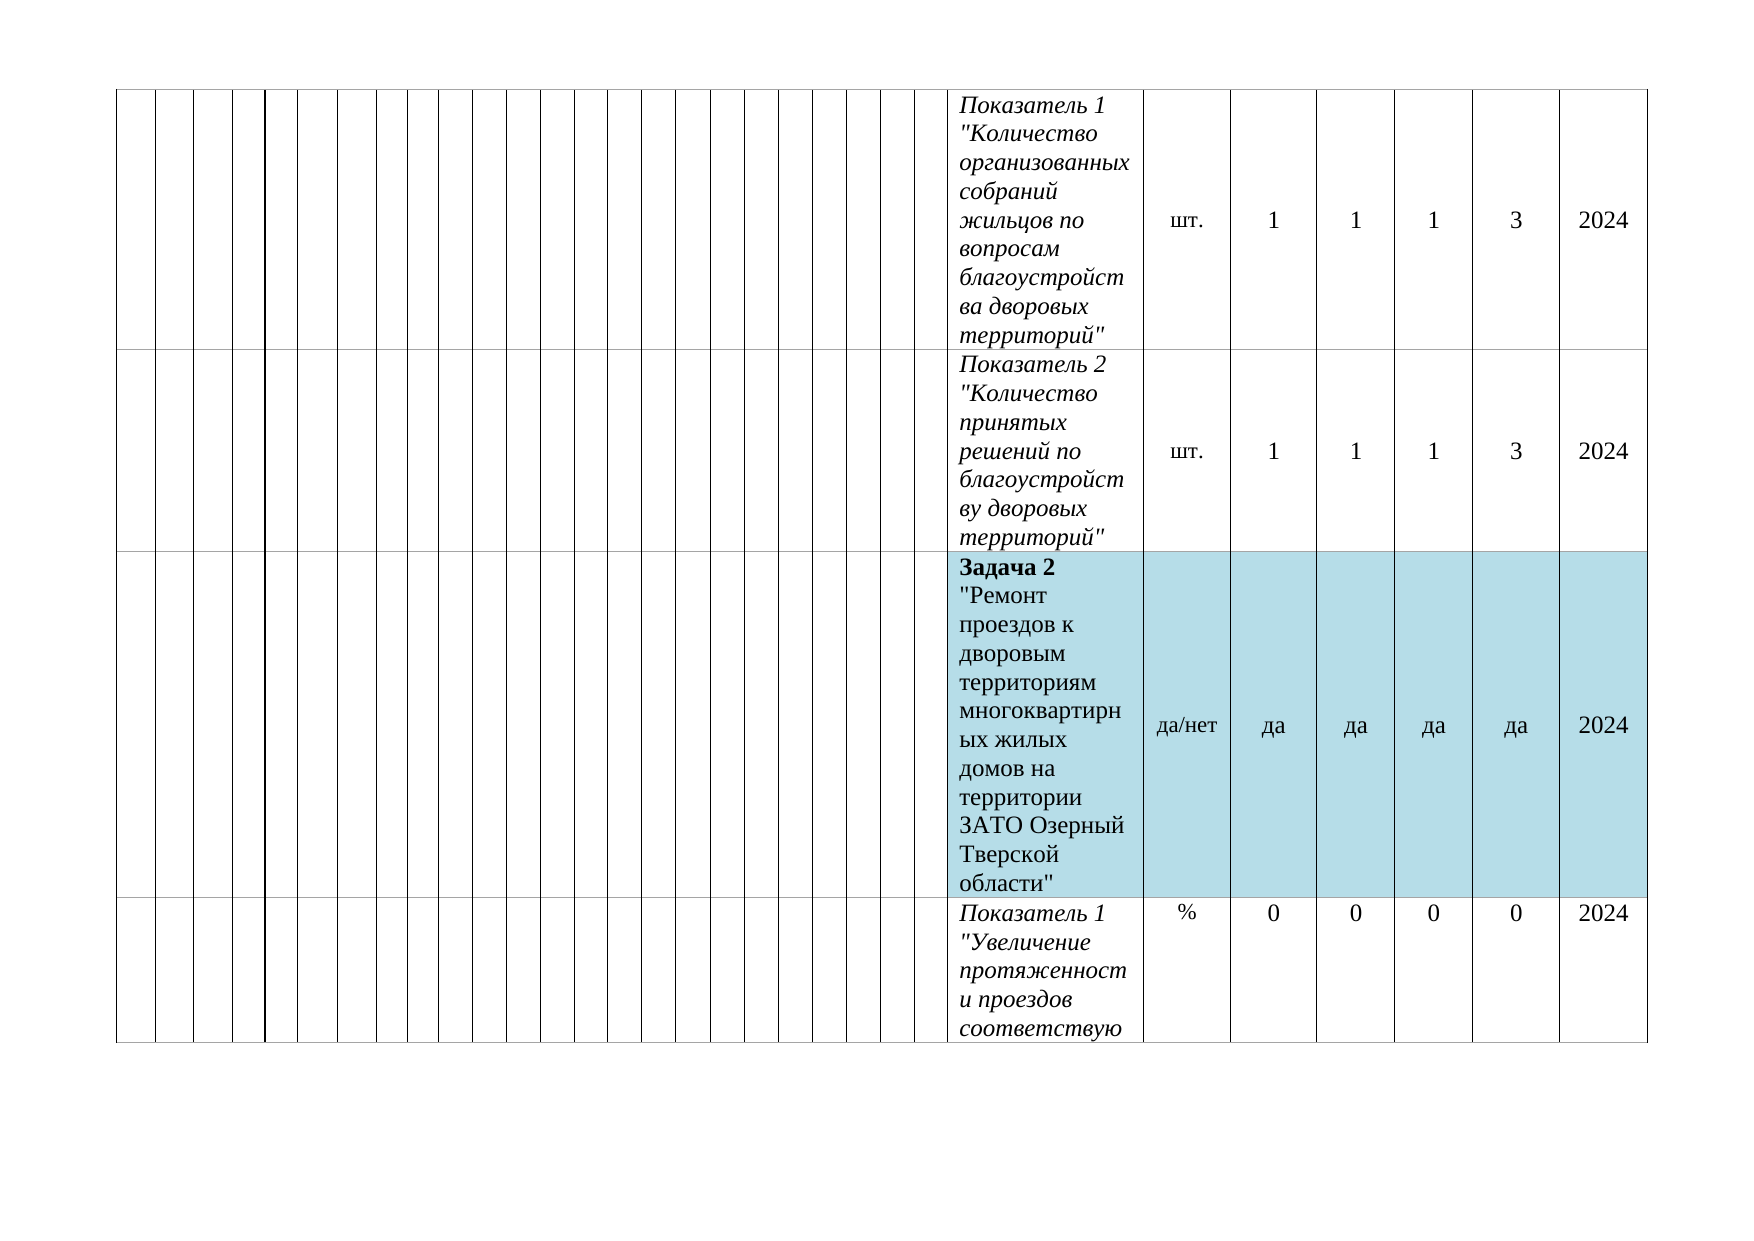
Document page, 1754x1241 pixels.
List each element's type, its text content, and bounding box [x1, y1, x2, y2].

table_cell [233, 552, 264, 897]
table_cell [507, 898, 540, 1042]
table_cell 0 [1231, 898, 1316, 1042]
table_cell 1 [1395, 90, 1472, 348]
table_cell [745, 90, 778, 348]
table_cell [711, 552, 744, 897]
table_cell [847, 552, 880, 897]
table_cell [377, 350, 407, 551]
table_cell [915, 350, 947, 551]
table_cell [298, 898, 337, 1042]
table_cell [338, 898, 376, 1042]
table_cell [439, 898, 472, 1042]
table_cell да [1473, 552, 1559, 897]
table_cell Задача 2 "Ремонт проездов к дворовым территориям многоквартирных жилых домов на территории ЗАТО Озерный Тверской области" [948, 552, 1143, 897]
table_cell [117, 552, 155, 897]
table_cell [676, 90, 710, 348]
table_cell [194, 552, 232, 897]
table_cell [507, 552, 540, 897]
table_cell [233, 90, 264, 348]
table_cell [408, 90, 438, 348]
table_cell [541, 552, 574, 897]
table_cell [813, 552, 846, 897]
table_cell [408, 898, 438, 1042]
table_cell [439, 90, 472, 348]
table_cell да/нет [1144, 552, 1230, 897]
table_cell [608, 350, 641, 551]
table_cell [575, 898, 607, 1042]
table_cell [439, 350, 472, 551]
table_cell 3 [1473, 90, 1559, 348]
table_cell 1 [1317, 90, 1394, 348]
table_cell [473, 898, 506, 1042]
table_cell [881, 350, 914, 551]
table_cell Показатель 2 "Количество принятых решений по благоустройству дворовых территорий" [948, 350, 1143, 551]
table_cell [408, 350, 438, 551]
table_cell [711, 898, 744, 1042]
table_cell [377, 90, 407, 348]
table_cell % [1144, 898, 1230, 1042]
table_cell [745, 898, 778, 1042]
table_cell [608, 552, 641, 897]
table_cell 1 [1317, 350, 1394, 551]
table_cell [676, 552, 710, 897]
table_cell [642, 898, 675, 1042]
table_cell 2024 [1560, 552, 1647, 897]
table_cell [266, 898, 297, 1042]
table_cell [541, 350, 574, 551]
table_cell [156, 350, 193, 551]
table_cell 0 [1473, 898, 1559, 1042]
table_cell [507, 90, 540, 348]
table_cell 0 [1317, 898, 1394, 1042]
table_cell [881, 90, 914, 348]
table_cell [711, 350, 744, 551]
table_cell 1 [1231, 90, 1316, 348]
table_cell [915, 90, 947, 348]
table_cell [676, 350, 710, 551]
table_cell [642, 552, 675, 897]
table_cell [847, 898, 880, 1042]
table_cell [642, 90, 675, 348]
table_cell да [1317, 552, 1394, 897]
table_cell [233, 350, 264, 551]
table_cell [377, 898, 407, 1042]
table_cell Показатель 1 "Количество организованных собраний жильцов по вопросам благоустройства дворовых территорий" [948, 90, 1143, 348]
table_cell [881, 898, 914, 1042]
table_cell 1 [1395, 350, 1472, 551]
table_cell [338, 350, 376, 551]
table_cell [473, 552, 506, 897]
table_cell [745, 552, 778, 897]
table_cell [813, 350, 846, 551]
table_cell [575, 350, 607, 551]
table_cell [233, 898, 264, 1042]
table_cell [813, 90, 846, 348]
table_cell [642, 350, 675, 551]
table_cell [779, 350, 812, 551]
table_cell [338, 552, 376, 897]
table_cell [298, 552, 337, 897]
table_cell [779, 898, 812, 1042]
table_cell [813, 898, 846, 1042]
table_cell [676, 898, 710, 1042]
table_cell 0 [1395, 898, 1472, 1042]
table_cell [541, 90, 574, 348]
table_cell [194, 898, 232, 1042]
table_cell [575, 90, 607, 348]
table_cell [156, 90, 193, 348]
table_cell [194, 90, 232, 348]
table_cell [266, 90, 297, 348]
table_cell [156, 898, 193, 1042]
table_cell шт. [1144, 350, 1230, 551]
table_cell [711, 90, 744, 348]
table_cell 1 [1231, 350, 1316, 551]
table_cell [338, 90, 376, 348]
table_cell шт. [1144, 90, 1230, 348]
table_cell [117, 90, 155, 348]
table_cell [408, 552, 438, 897]
table_cell [298, 350, 337, 551]
table_cell да [1231, 552, 1316, 897]
table_cell [608, 90, 641, 348]
table_cell [156, 552, 193, 897]
table_cell [881, 552, 914, 897]
table_cell 3 [1473, 350, 1559, 551]
table_cell [915, 552, 947, 897]
table_cell [915, 898, 947, 1042]
table_cell [377, 552, 407, 897]
table_cell 2024 [1560, 90, 1647, 348]
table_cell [948, 898, 1143, 1042]
table_cell [847, 350, 880, 551]
table_cell [779, 90, 812, 348]
table_cell [575, 552, 607, 897]
table_cell 2024 [1560, 898, 1647, 1042]
table_cell [847, 90, 880, 348]
table_cell [117, 350, 155, 551]
table_cell [266, 350, 297, 551]
table_cell 2024 [1560, 350, 1647, 551]
table_cell [745, 350, 778, 551]
table_cell [507, 350, 540, 551]
table_cell да [1395, 552, 1472, 897]
table_cell [117, 898, 155, 1042]
table_cell [541, 898, 574, 1042]
table_cell [608, 898, 641, 1042]
table_cell [298, 90, 337, 348]
table_cell [779, 552, 812, 897]
table_cell [194, 350, 232, 551]
table_cell [439, 552, 472, 897]
table_cell [473, 90, 506, 348]
table_cell [266, 552, 297, 897]
table_cell [473, 350, 506, 551]
